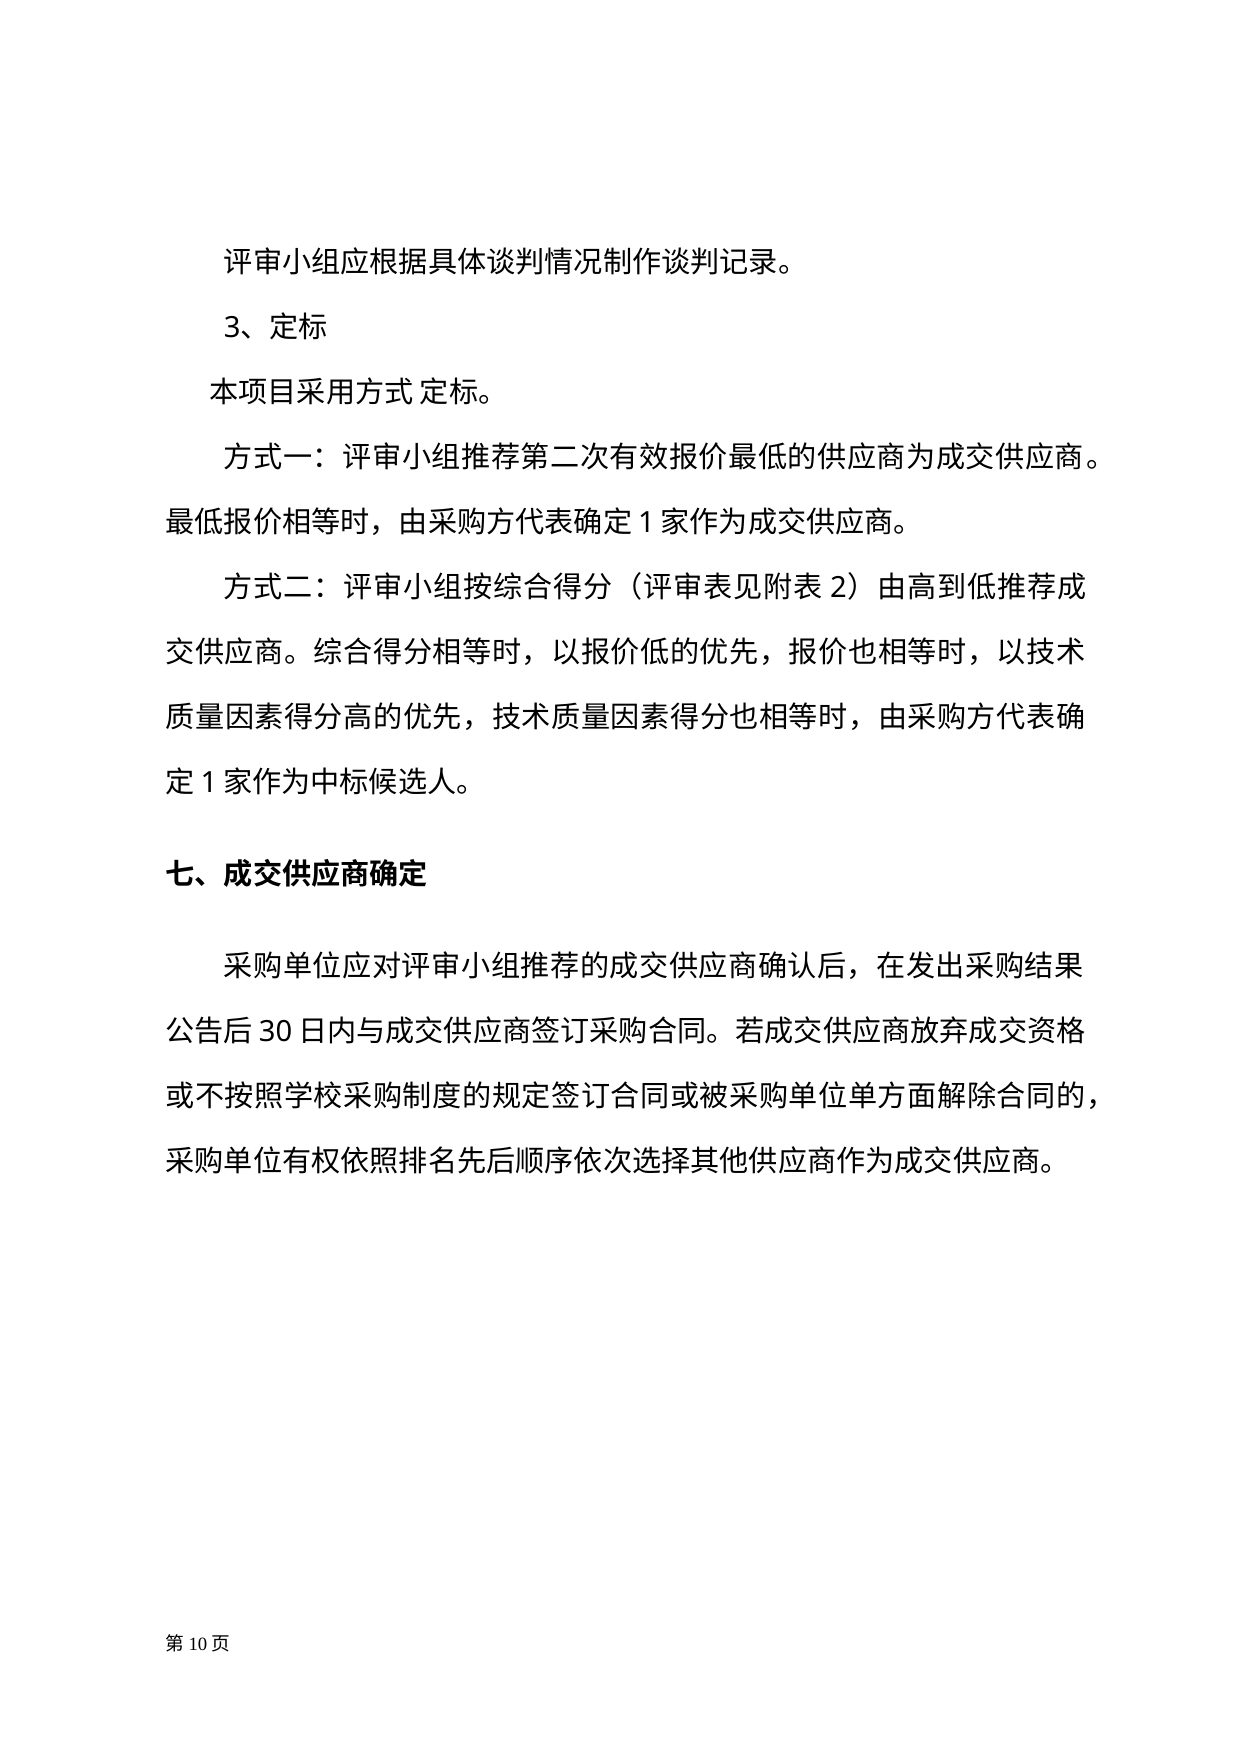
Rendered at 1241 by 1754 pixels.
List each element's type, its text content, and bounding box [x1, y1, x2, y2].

text 采购单位应对评审小组推荐的成交供应商确认后，在发出采购结果公告后30日内与成交供应商签订采购合同。若成交供应商放弃成交资格或不按照学校采购制度的规定签订合同或被采购单位单方面解除合同的，采购单位有权依照排名先后顺序依次选择其他供应商作为成交供应商。 [165, 931, 1087, 1191]
text 方式二：评审小组按综合得分（评审表见附表2）由高到低推荐成交供应商。综合得分相等时，以报价低的优先，报价也相等时，以技术质量因素得分高的优先，技术质量因素得分也相等时，由采购方代表确定1家作为中标候选人。 [165, 552, 1087, 812]
text 方式一：评审小组推荐第二次有效报价最低的供应商为成交供应商。最低报价相等时，由采购方代表确定1家作为成交供应商。 [165, 422, 1087, 552]
text 评审小组应根据具体谈判情况制作谈判记录。 [165, 227, 1087, 292]
subtitle 成交供应商确定 [165, 839, 1087, 904]
list 定标 [165, 292, 1087, 357]
text 本项目采用方式 定标。 [165, 357, 1087, 422]
